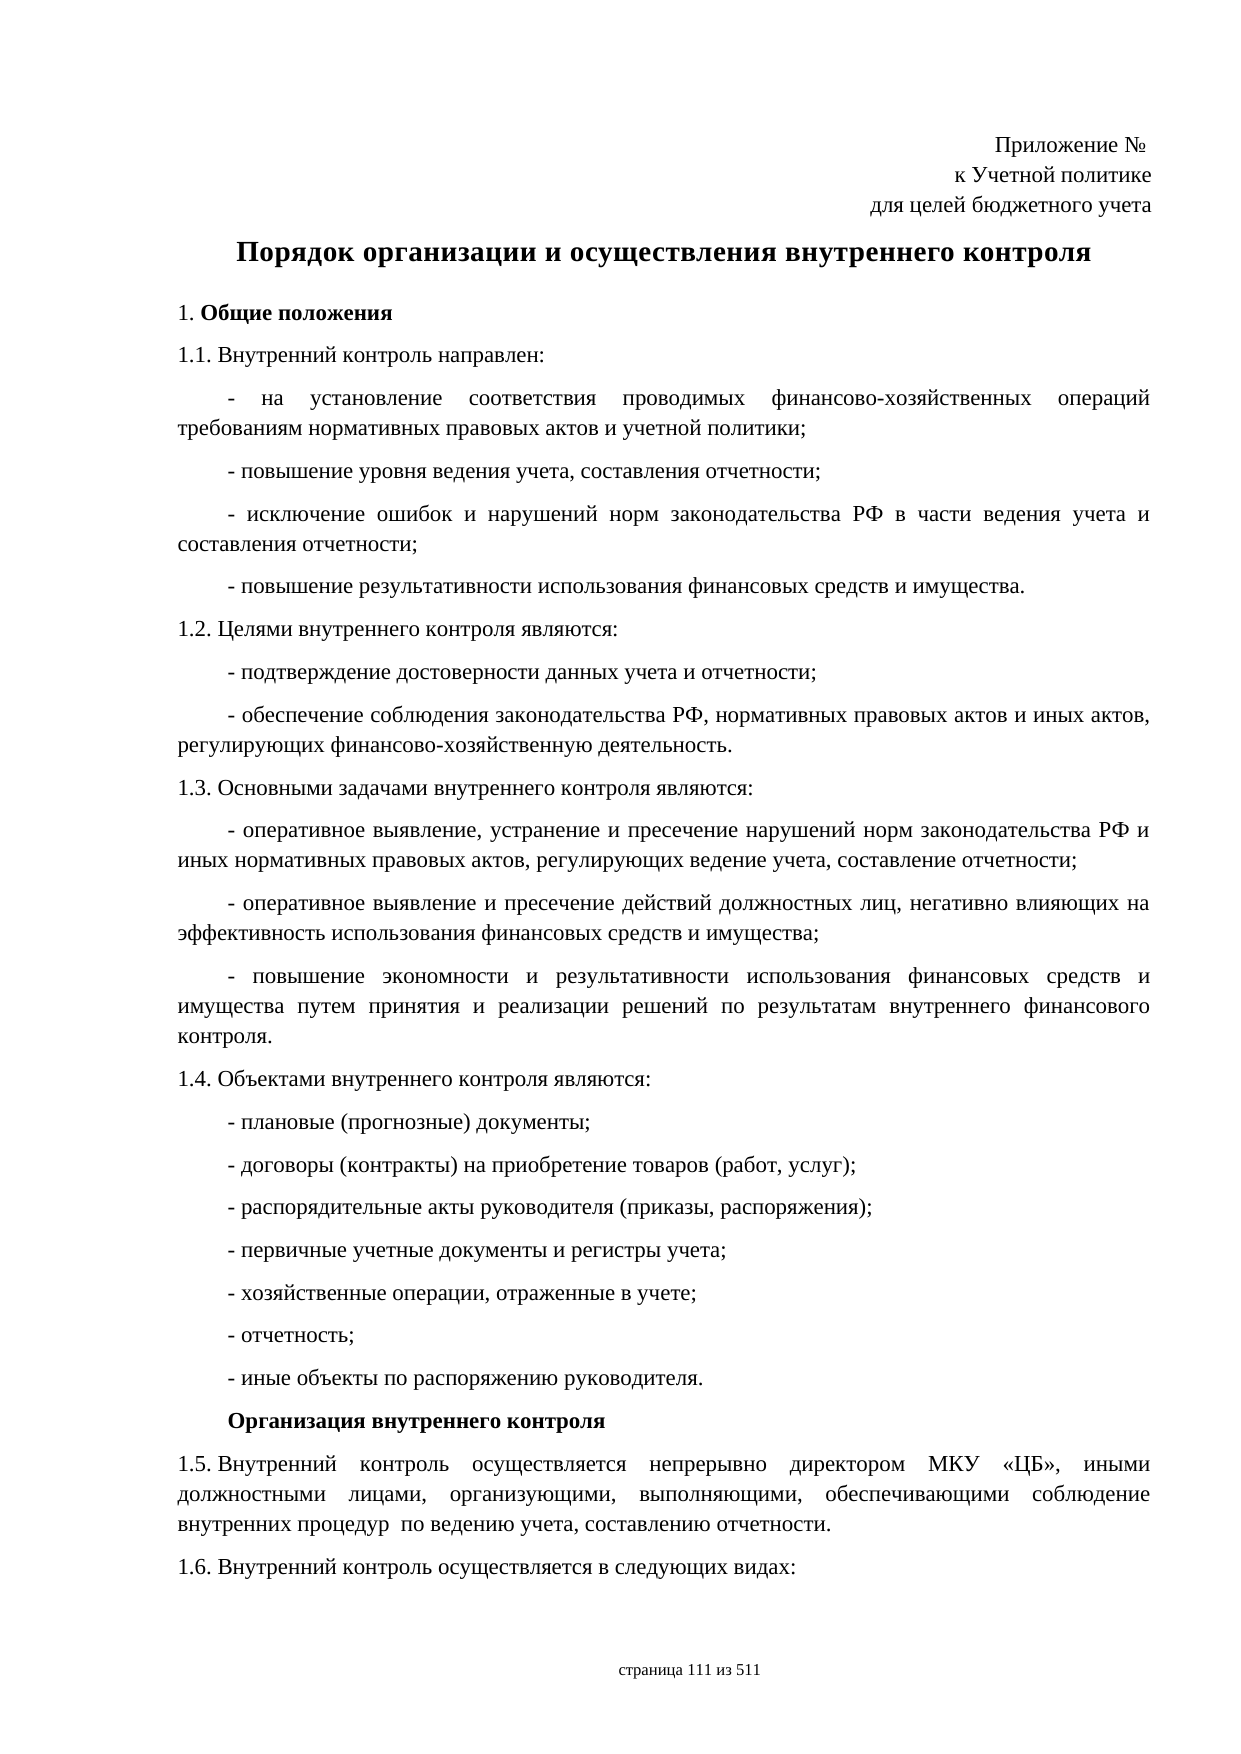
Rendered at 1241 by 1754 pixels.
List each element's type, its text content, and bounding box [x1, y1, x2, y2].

text - договоры (контракты) на приобретение товаров (работ, услуг); [177, 1151, 1152, 1177]
text - исключение ошибок и нарушений норм законодательства РФ в части ведения учета и составления отчетности; [177, 499, 1152, 556]
subtitle Основными задачами внутреннего контроля являются: [177, 773, 1152, 800]
title Порядок организации и осуществления внутреннего контроля [177, 234, 1152, 267]
text - иные объекты по распоряжению руководителя. [177, 1364, 1152, 1391]
text - обеспечение соблюдения законодательства РФ, нормативных правовых актов и иных актов, регулирующих финансово-хозяйственную деятельность. [177, 701, 1152, 757]
text - подтверждение достоверности данных учета и отчетности; [177, 658, 1152, 684]
text Приложение № 4 к Учетной политике для целей бюджетного учета [177, 131, 1152, 217]
subtitle Объектами внутреннего контроля являются: [177, 1065, 1152, 1092]
text - повышение результативности использования финансовых средств и имущества. [177, 572, 1152, 599]
text - распорядительные акты руководителя (приказы, распоряжения); [177, 1193, 1152, 1220]
text - хозяйственные операции, отраженные в учете; [177, 1279, 1152, 1305]
text - повышение уровня ведения учета, составления отчетности; [177, 457, 1152, 483]
subtitle Целями внутреннего контроля являются: [177, 615, 1152, 642]
subtitle Внутренний контроль направлен: [177, 341, 1152, 368]
subtitle Общие положения [177, 298, 1152, 325]
text - повышение экономности и результативности использования финансовых средств и имущества путем принятия и реализации решений по результатам внутреннего финансового контроля. [177, 962, 1152, 1049]
subtitle Внутренний контроль осуществляется в следующих видах: [177, 1553, 1152, 1579]
text - отчетность; [177, 1321, 1152, 1348]
text - на установление соответствия проводимых финансово-хозяйственных операций требованиям нормативных правовых актов и учетной политики; [177, 384, 1152, 441]
text - оперативное выявление, устранение и пресечение нарушений норм законодательства РФ и иных нормативных правовых актов, регулирующих ведение учета, составление отчетности; [177, 816, 1152, 873]
subtitle Внутренний контроль осуществляется непрерывно директором МКУ «ЦБ», иными должностными лицами, организующими, выполняющими, обеспечивающими соблюдение внутренних процедур по ведению учета, составлению отчетности. [177, 1449, 1152, 1536]
text - оперативное выявление и пресечение действий должностных лиц, негативно влияющих на эффективность использования финансовых средств и имущества; [177, 889, 1152, 946]
text - первичные учетные документы и регистры учета; [177, 1236, 1152, 1262]
text - плановые (прогнозные) документы; [177, 1108, 1152, 1134]
subtitle Организация внутреннего контроля [177, 1407, 1152, 1433]
